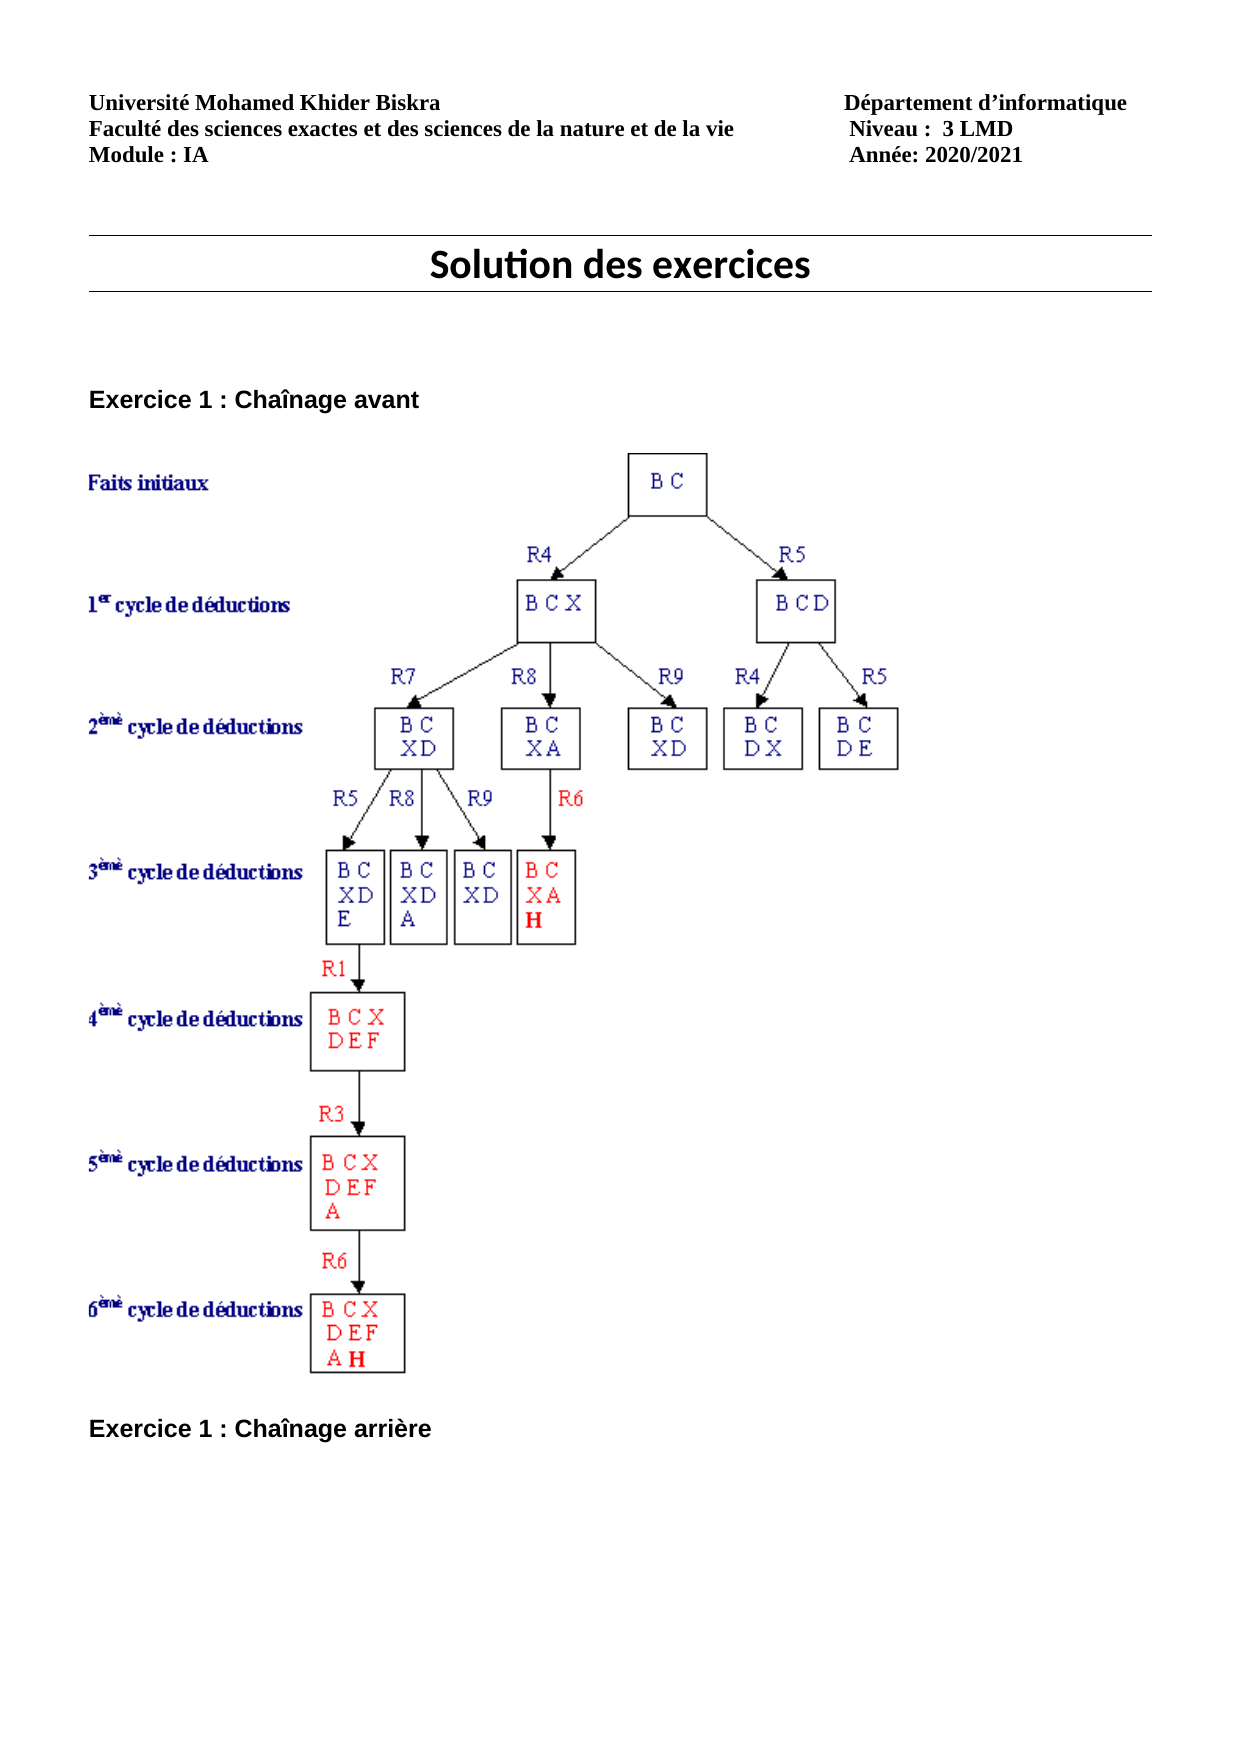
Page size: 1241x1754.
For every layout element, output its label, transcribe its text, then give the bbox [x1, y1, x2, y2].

text Exercice 1 : Chaînage arrière [89, 1414, 1152, 1443]
text Exercice 1 : Chaînage avant [89, 385, 1152, 414]
text Module : IA Année: 2020/2021 [89, 141, 1152, 168]
subtitle Université Mohamed Khider Biskra Département d’informatique [89, 89, 1152, 115]
text Faculté des sciences exactes et des sciences de la nature et de la vie Niveau : 3 LMD [89, 115, 1152, 141]
text Solution des exercices [89, 236, 1152, 291]
picture [88, 453, 916, 1375]
